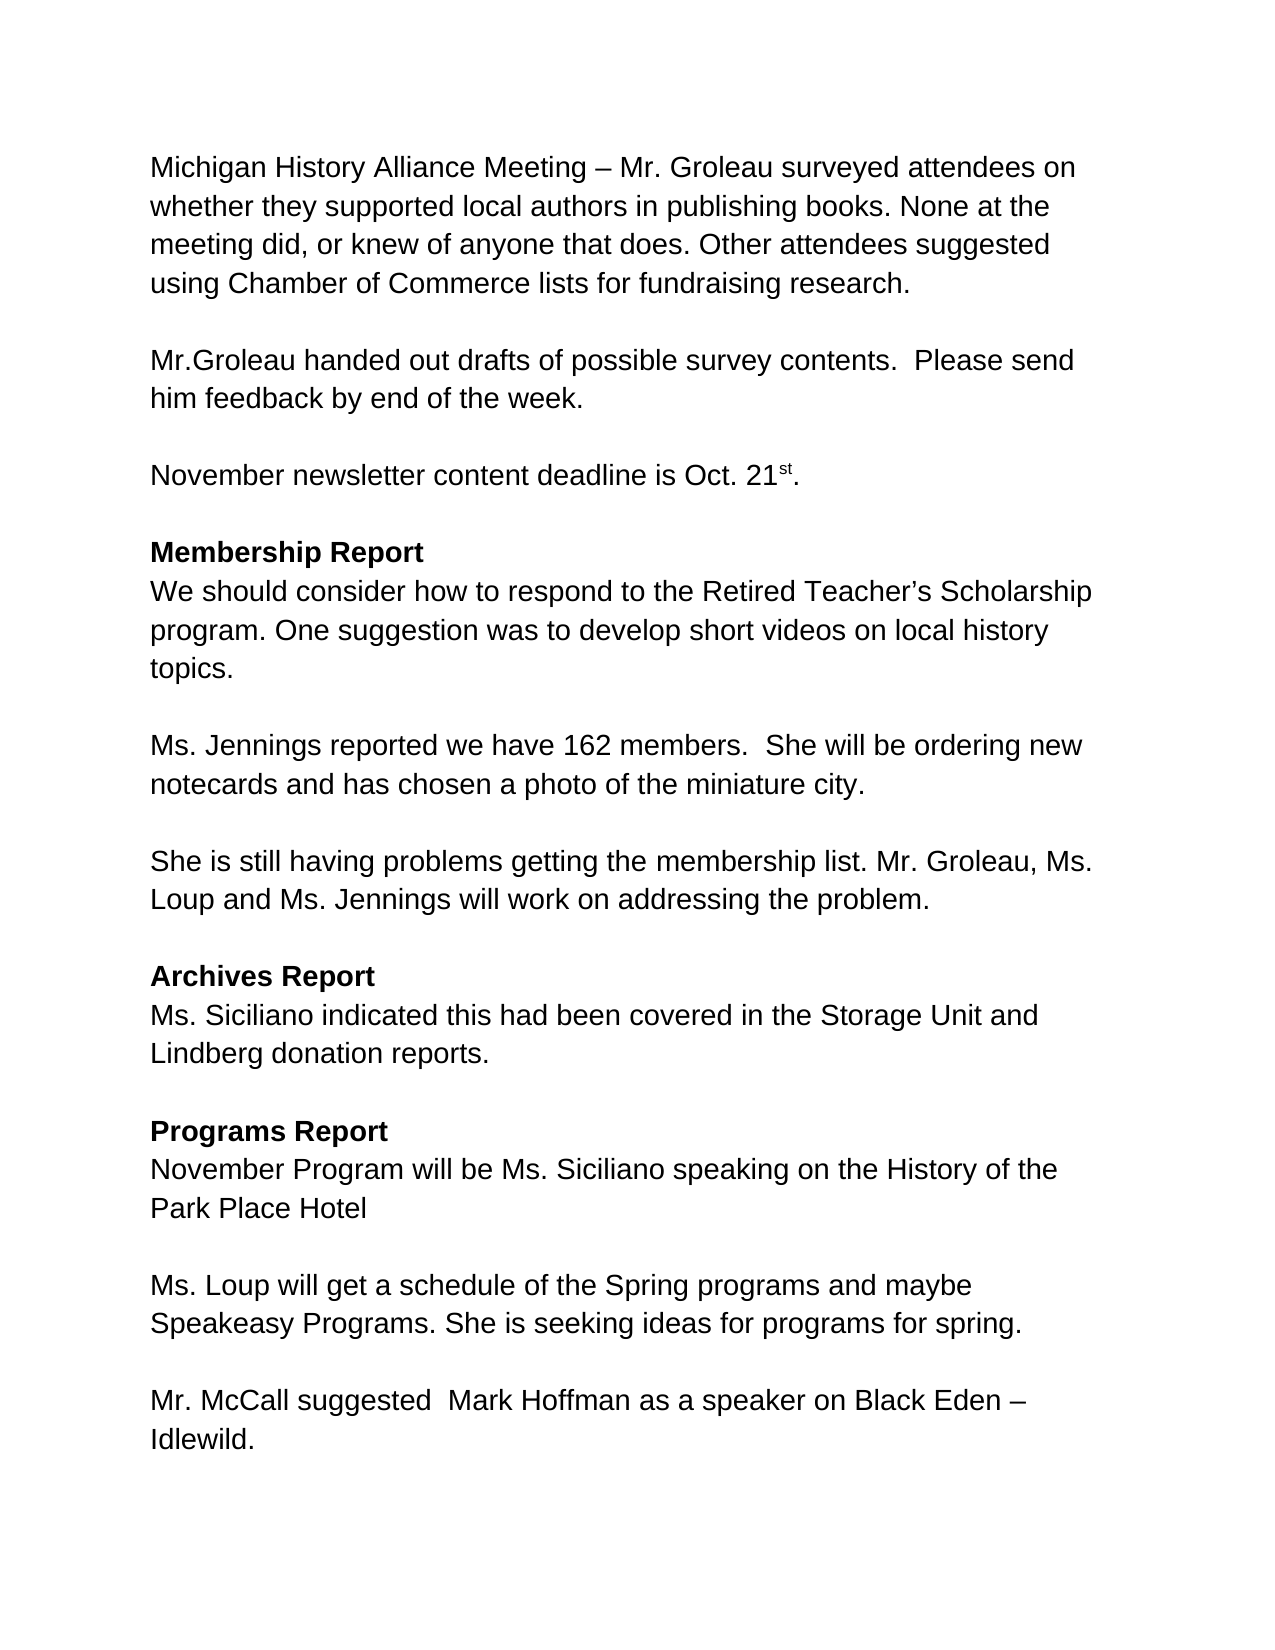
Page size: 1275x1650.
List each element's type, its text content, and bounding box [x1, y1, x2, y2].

text Archives Report [150, 959, 1125, 993]
text She is still having problems getting the membership list. Mr. Groleau, Ms. Loup and Ms. Jennings will work on addressing the problem. [150, 844, 1125, 916]
text Programs Report [150, 1113, 1125, 1147]
text Mr. McCall suggested Mark Hoffman as a speaker on Black Eden – Idlewild. [150, 1383, 1125, 1455]
text November Program will be Ms. Siciliano speaking on the History of the Park Place Hotel [150, 1152, 1125, 1224]
text We should consider how to respond to the Retired Teacher’s Scholarship program. One suggestion was to develop short videos on local history topics. [150, 574, 1125, 684]
text Mr.Groleau handed out drafts of possible survey contents. Please send him feedback by end of the week. [150, 343, 1125, 415]
text Ms. Siciliano indicated this had been covered in the Storage Unit and Lindberg donation reports. [150, 998, 1125, 1070]
text Michigan History Alliance Meeting – Mr. Groleau surveyed attendees on whether they supported local authors in publishing books. None at the meeting did, or knew of anyone that does. Other attendees suggested using Chamber of Commerce lists for fundraising research. [150, 150, 1125, 299]
text November newsletter content deadline is Oct. 21st. [150, 458, 1125, 492]
text Ms. Jennings reported we have 162 members. She will be ordering new notecards and has chosen a photo of the miniature city. [150, 728, 1125, 800]
text Ms. Loup will get a schedule of the Spring programs and maybe Speakeasy Programs. She is seeking ideas for programs for spring. [150, 1268, 1125, 1340]
text Membership Report [150, 535, 1125, 569]
